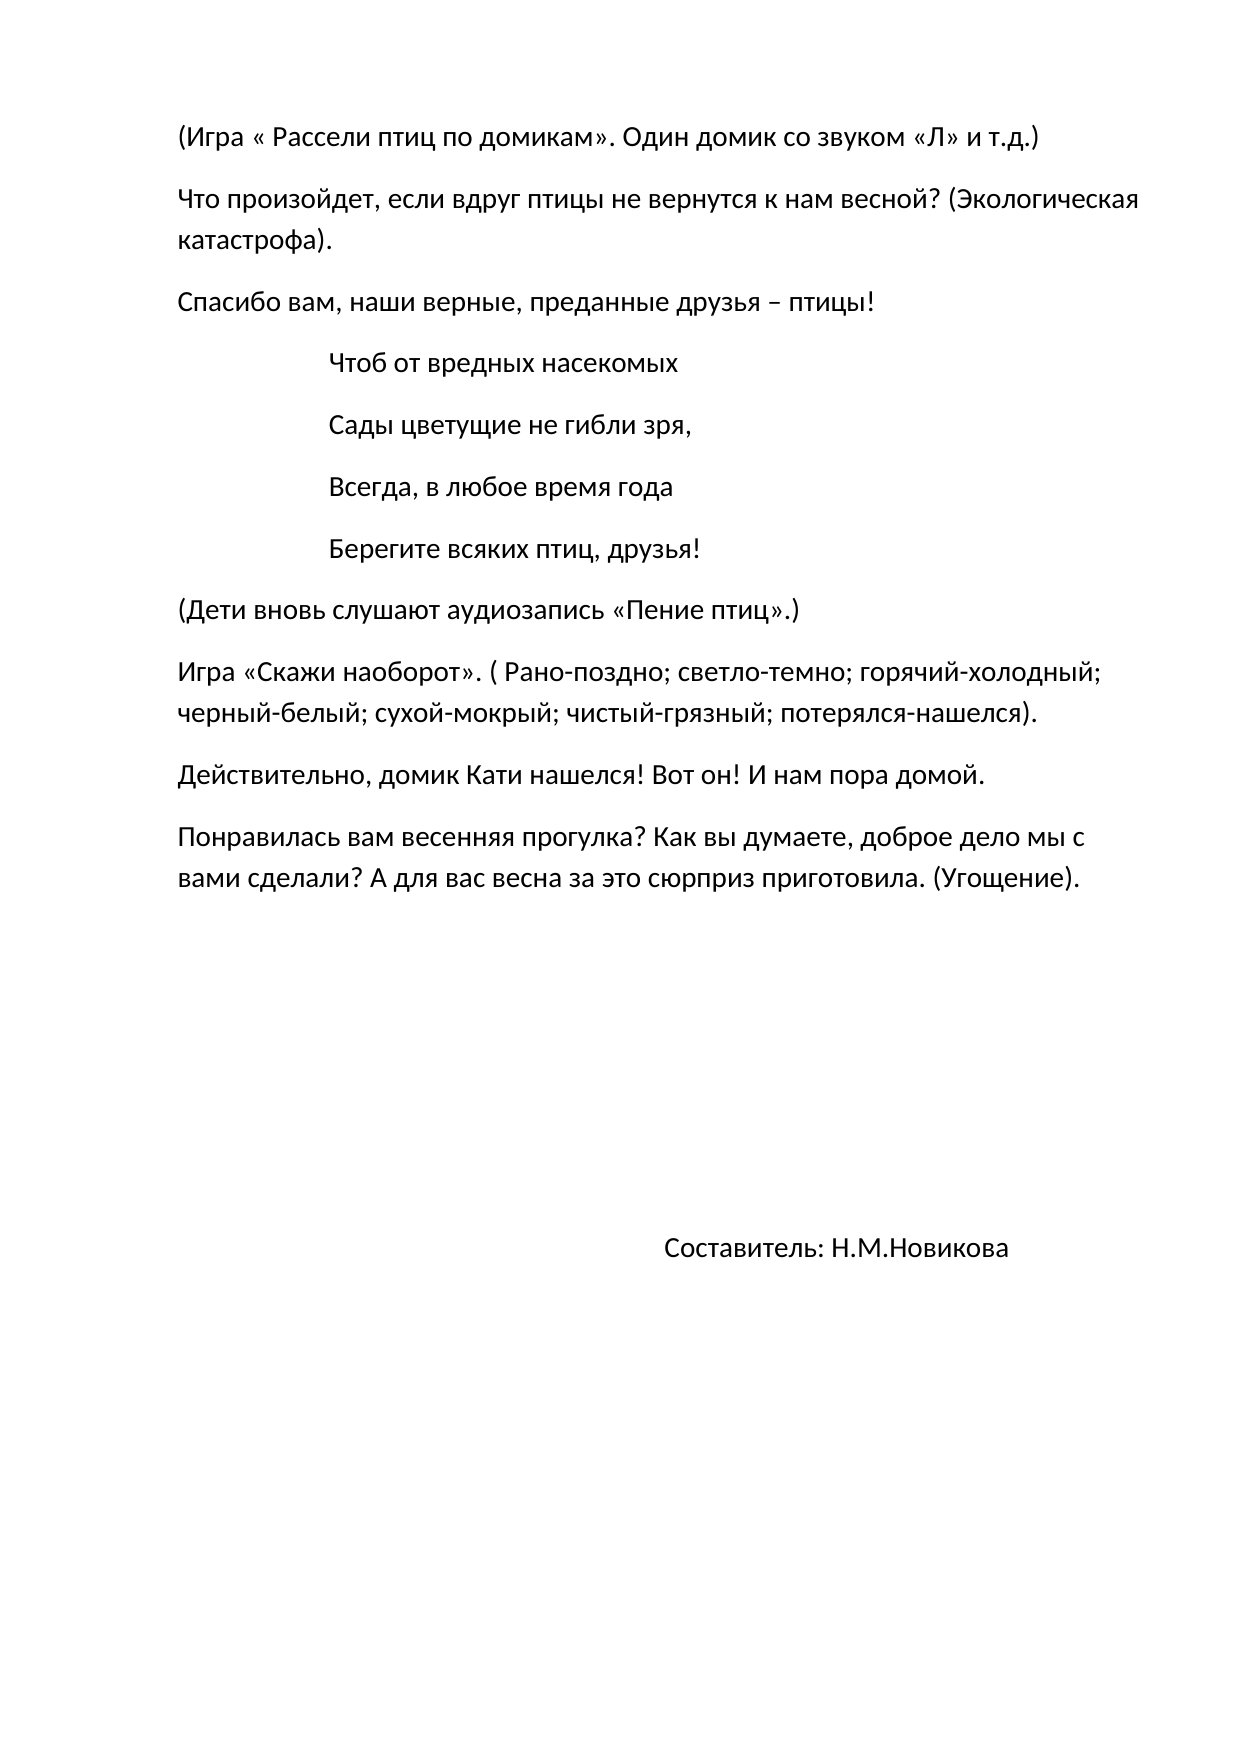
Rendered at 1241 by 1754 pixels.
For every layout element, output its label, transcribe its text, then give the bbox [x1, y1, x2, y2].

text Что произойдет, если вдруг птицы не вернутся к нам весной? (Экологическая катастрофа). [177, 180, 1152, 256]
text Сады цветущие не гибли зря, [177, 406, 1152, 442]
text (Игра « Рассели птиц по домикам». Один домик со звуком «Л» и т.д.) [177, 118, 1152, 154]
text Понравилась вам весенняя прогулка? Как вы думаете, доброе дело мы с вами сделали? А для вас весна за это сюрприз приготовила. (Угощение). [177, 818, 1152, 894]
text Берегите всяких птиц, друзья! [177, 530, 1152, 565]
text Составитель: Н.М.Новикова [177, 1229, 1152, 1265]
text Игра «Скажи наоборот». ( Рано-поздно; светло-темно; горячий-холодный; черный-белый; сухой-мокрый; чистый-грязный; потерялся-нашелся). [177, 653, 1152, 730]
text Всегда, в любое время года [177, 468, 1152, 503]
text Спасибо вам, наши верные, преданные друзья – птицы! [177, 283, 1152, 318]
text Чтоб от вредных насекомых [177, 344, 1152, 380]
text Действительно, домик Кати нашелся! Вот он! И нам пора домой. [177, 756, 1152, 792]
text (Дети вновь слушают аудиозапись «Пение птиц».) [177, 591, 1152, 627]
